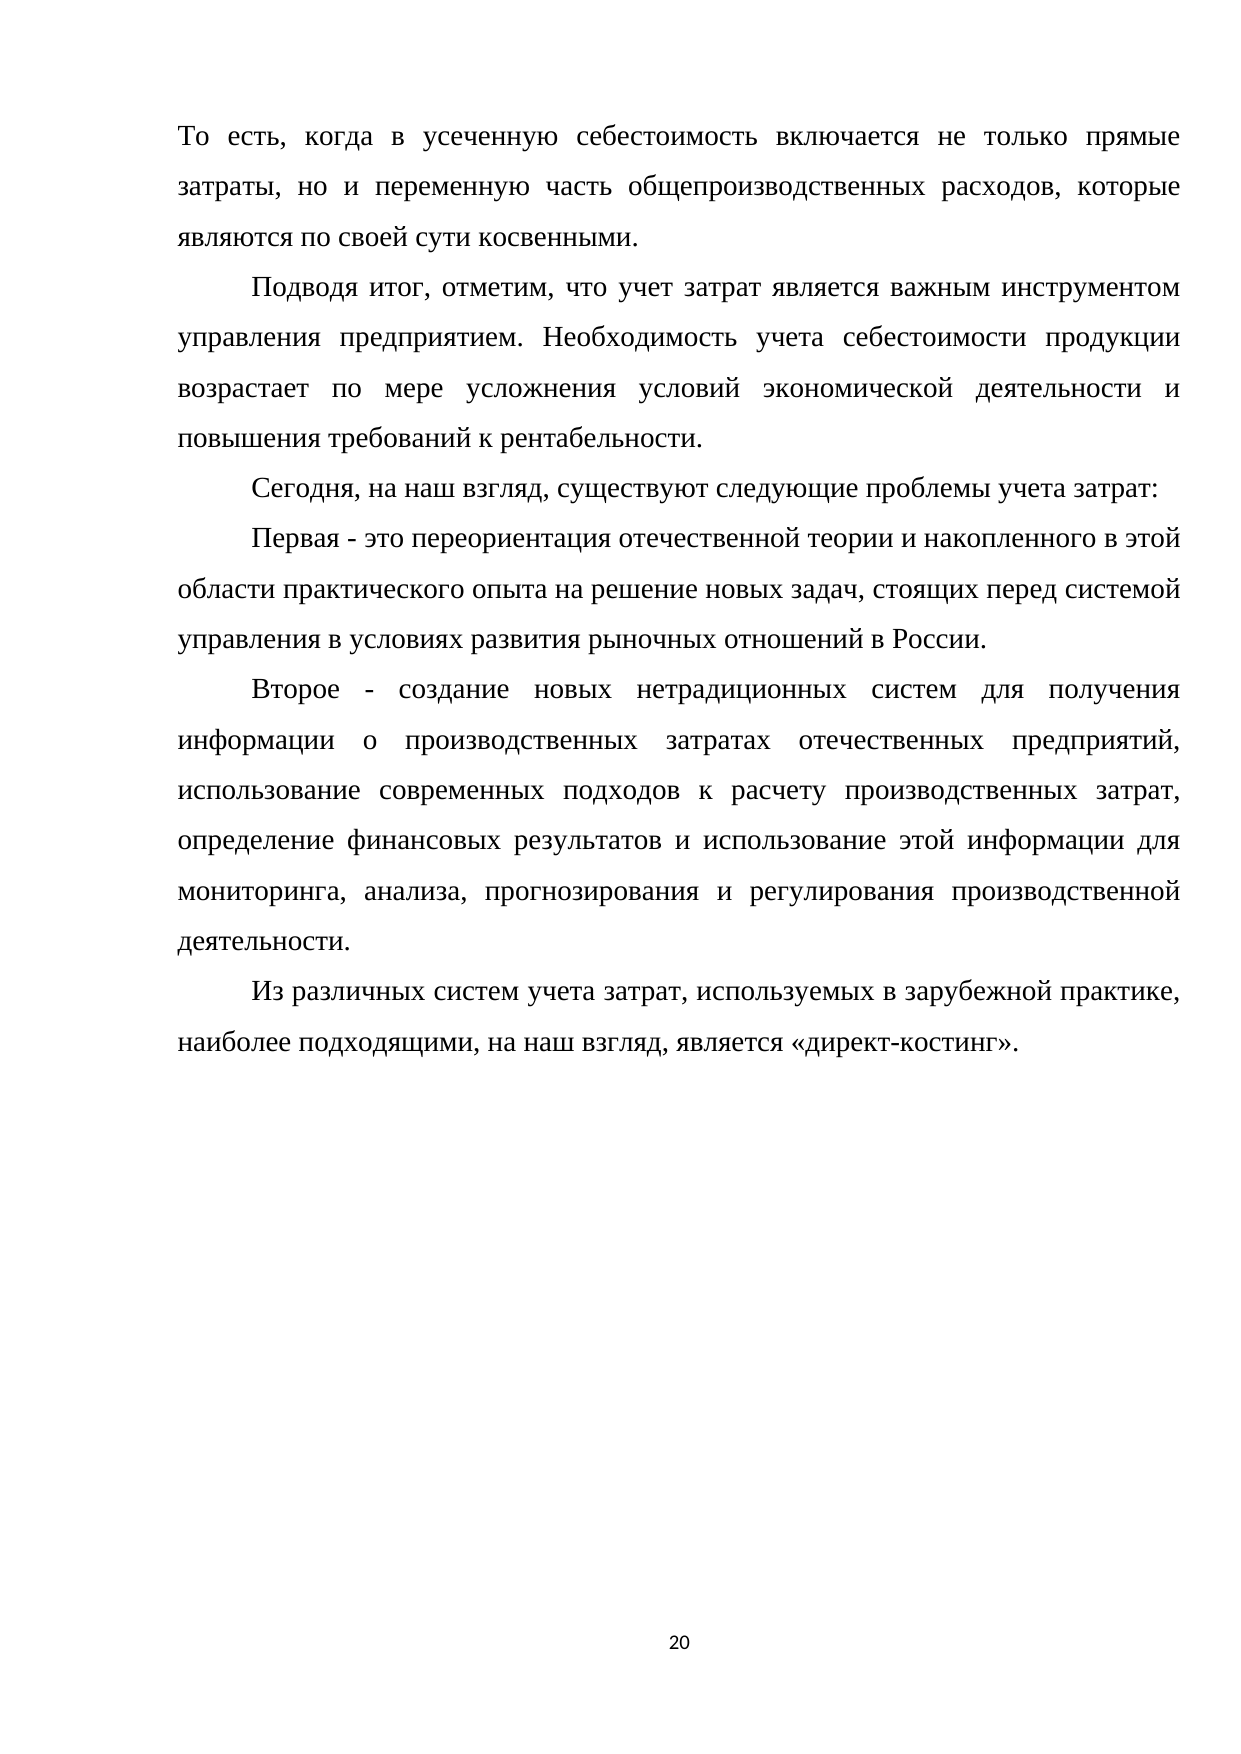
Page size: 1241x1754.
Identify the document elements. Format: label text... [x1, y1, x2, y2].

text Сегодня, на наш взгляд, существуют следующие проблемы учета затрат: [177, 470, 1181, 504]
text Первая - это переориентация отечественной теории и накопленного в этой области практического опыта на решение новых задач, стоящих перед системой управления в условиях развития рыночных отношений в России. [177, 521, 1181, 655]
text Подводя итог, отметим, что учет затрат является важным инструментом управления предприятием. Необходимость учета себестоимости продукции возрастает по мере усложнения условий экономической деятельности и повышения требований к рентабельности. [177, 269, 1181, 453]
text Из различных систем учета затрат, используемых в зарубежной практике, наиболее подходящими, на наш взгляд, является «директ-костинг». [177, 973, 1181, 1057]
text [177, 118, 1181, 252]
text Второе - создание новых нетрадиционных систем для получения информации о производственных затратах отечественных предприятий, использование современных подходов к расчету производственных затрат, определение финансовых результатов и использование этой информации для мониторинга, анализа, прогнозирования и регулирования производственной деятельности. [177, 672, 1181, 957]
